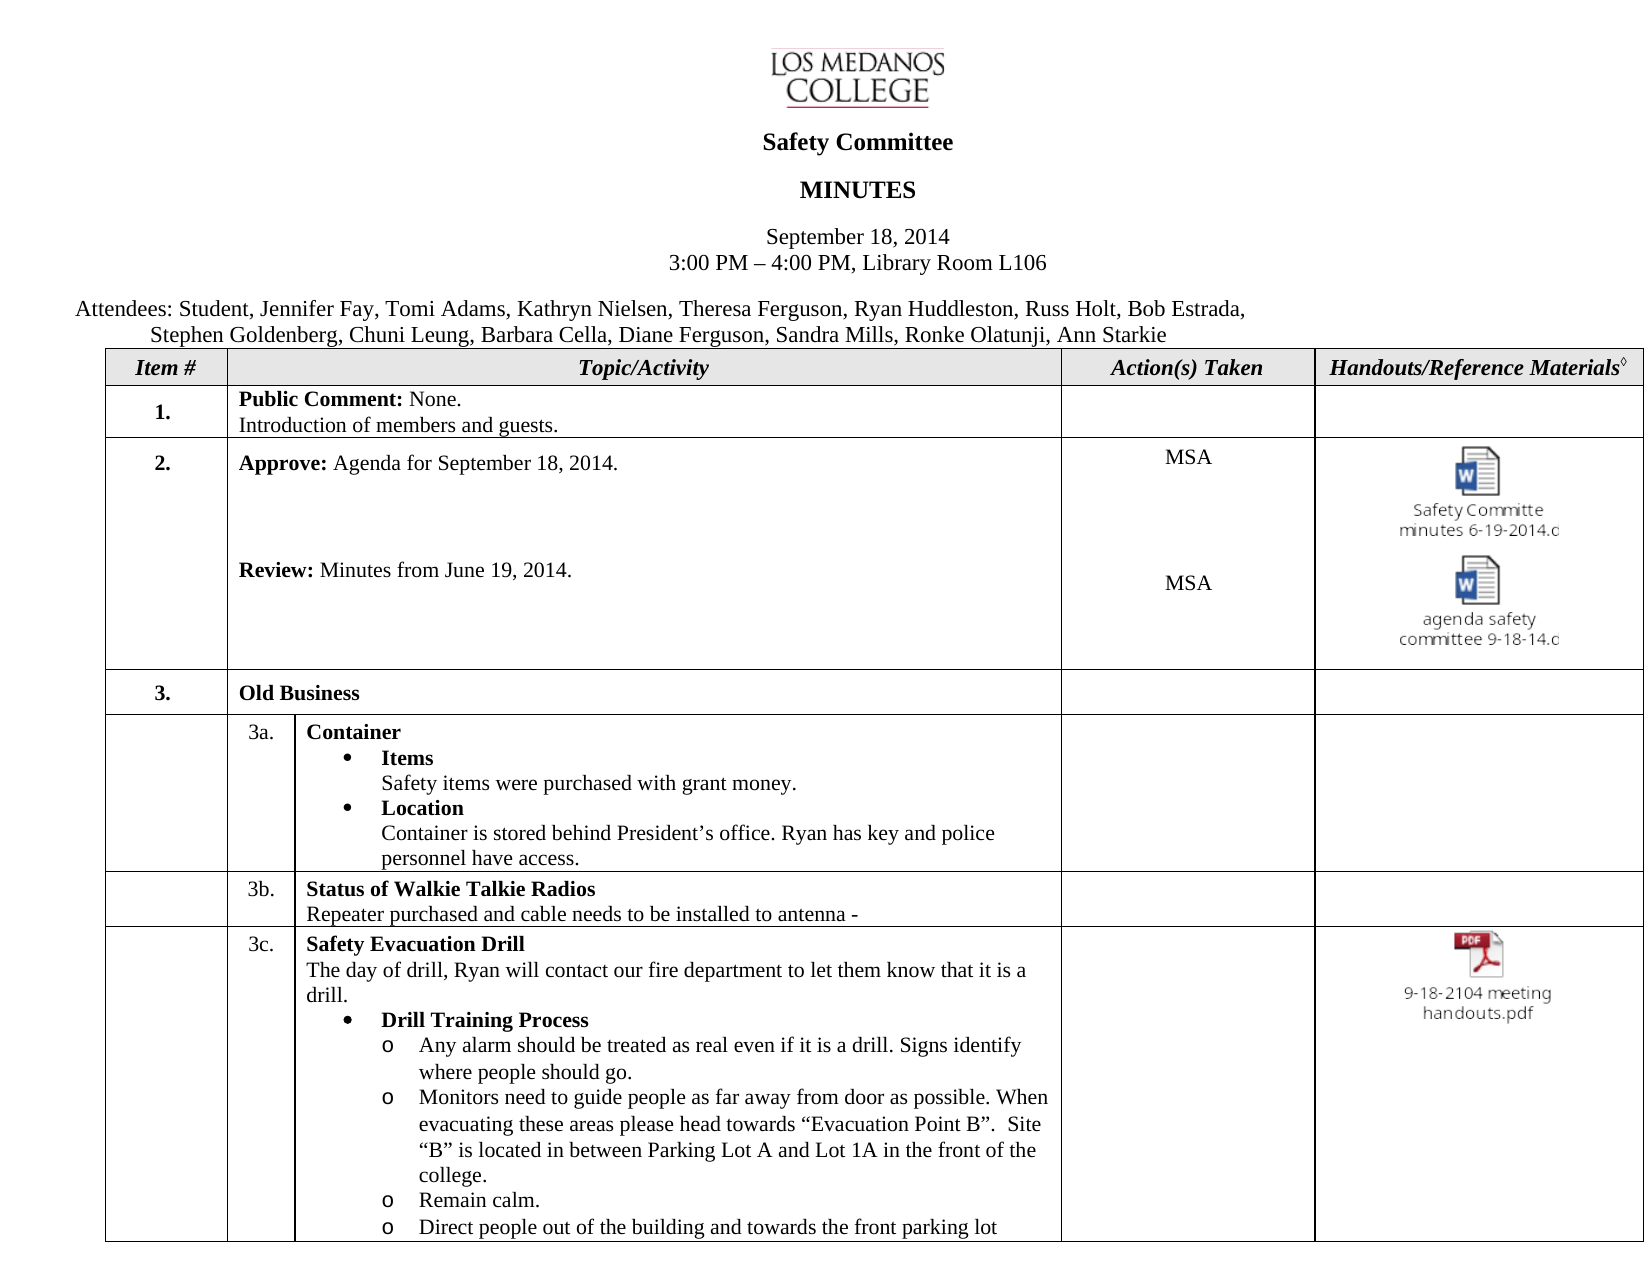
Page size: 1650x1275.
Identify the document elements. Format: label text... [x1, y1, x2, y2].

table_cell [1062, 927, 1314, 1241]
picture [771, 48, 945, 108]
table_cell [1316, 872, 1643, 926]
table_cell [106, 927, 227, 1241]
table_header Handouts/Reference Materials◊ [1316, 349, 1643, 385]
table_cell [106, 438, 227, 669]
table_cell Status of Walkie Talkie Radios Repeater purchased and cable needs to be installed to antenna - [296, 872, 1061, 926]
table_cell [1316, 670, 1643, 714]
table_header Action(s) Taken [1062, 349, 1314, 385]
table_header Topic/Activity [228, 349, 1061, 385]
table_cell 3a. [228, 715, 294, 871]
table_cell Old Business [228, 670, 1061, 714]
table_cell [106, 872, 227, 926]
table_cell [1062, 715, 1314, 871]
table_cell Approve: Agenda for September 18, 2014. Review: Minutes from June 19, 2014. [228, 438, 1061, 669]
table_cell [1062, 670, 1314, 714]
table_cell [1316, 927, 1643, 1241]
table_cell Container Items Safety items were purchased with grant money. Location Container is stored behind President’s office. Ryan has key and police personnel have access. [296, 715, 1061, 871]
table_cell [106, 715, 227, 871]
table_header Item # [106, 349, 227, 385]
table_cell [1316, 715, 1643, 871]
table_cell [106, 670, 227, 714]
table_cell [106, 386, 227, 437]
table_cell [1062, 386, 1314, 437]
table_cell [1316, 386, 1643, 437]
table_cell [1062, 872, 1314, 926]
table_cell [1316, 438, 1643, 669]
table_cell Public Comment: None. Introduction of members and guests. [228, 386, 1061, 437]
table_cell MSA MSA [1062, 438, 1314, 669]
table_cell 3c. [228, 927, 294, 1241]
table_cell 3b. [228, 872, 294, 926]
